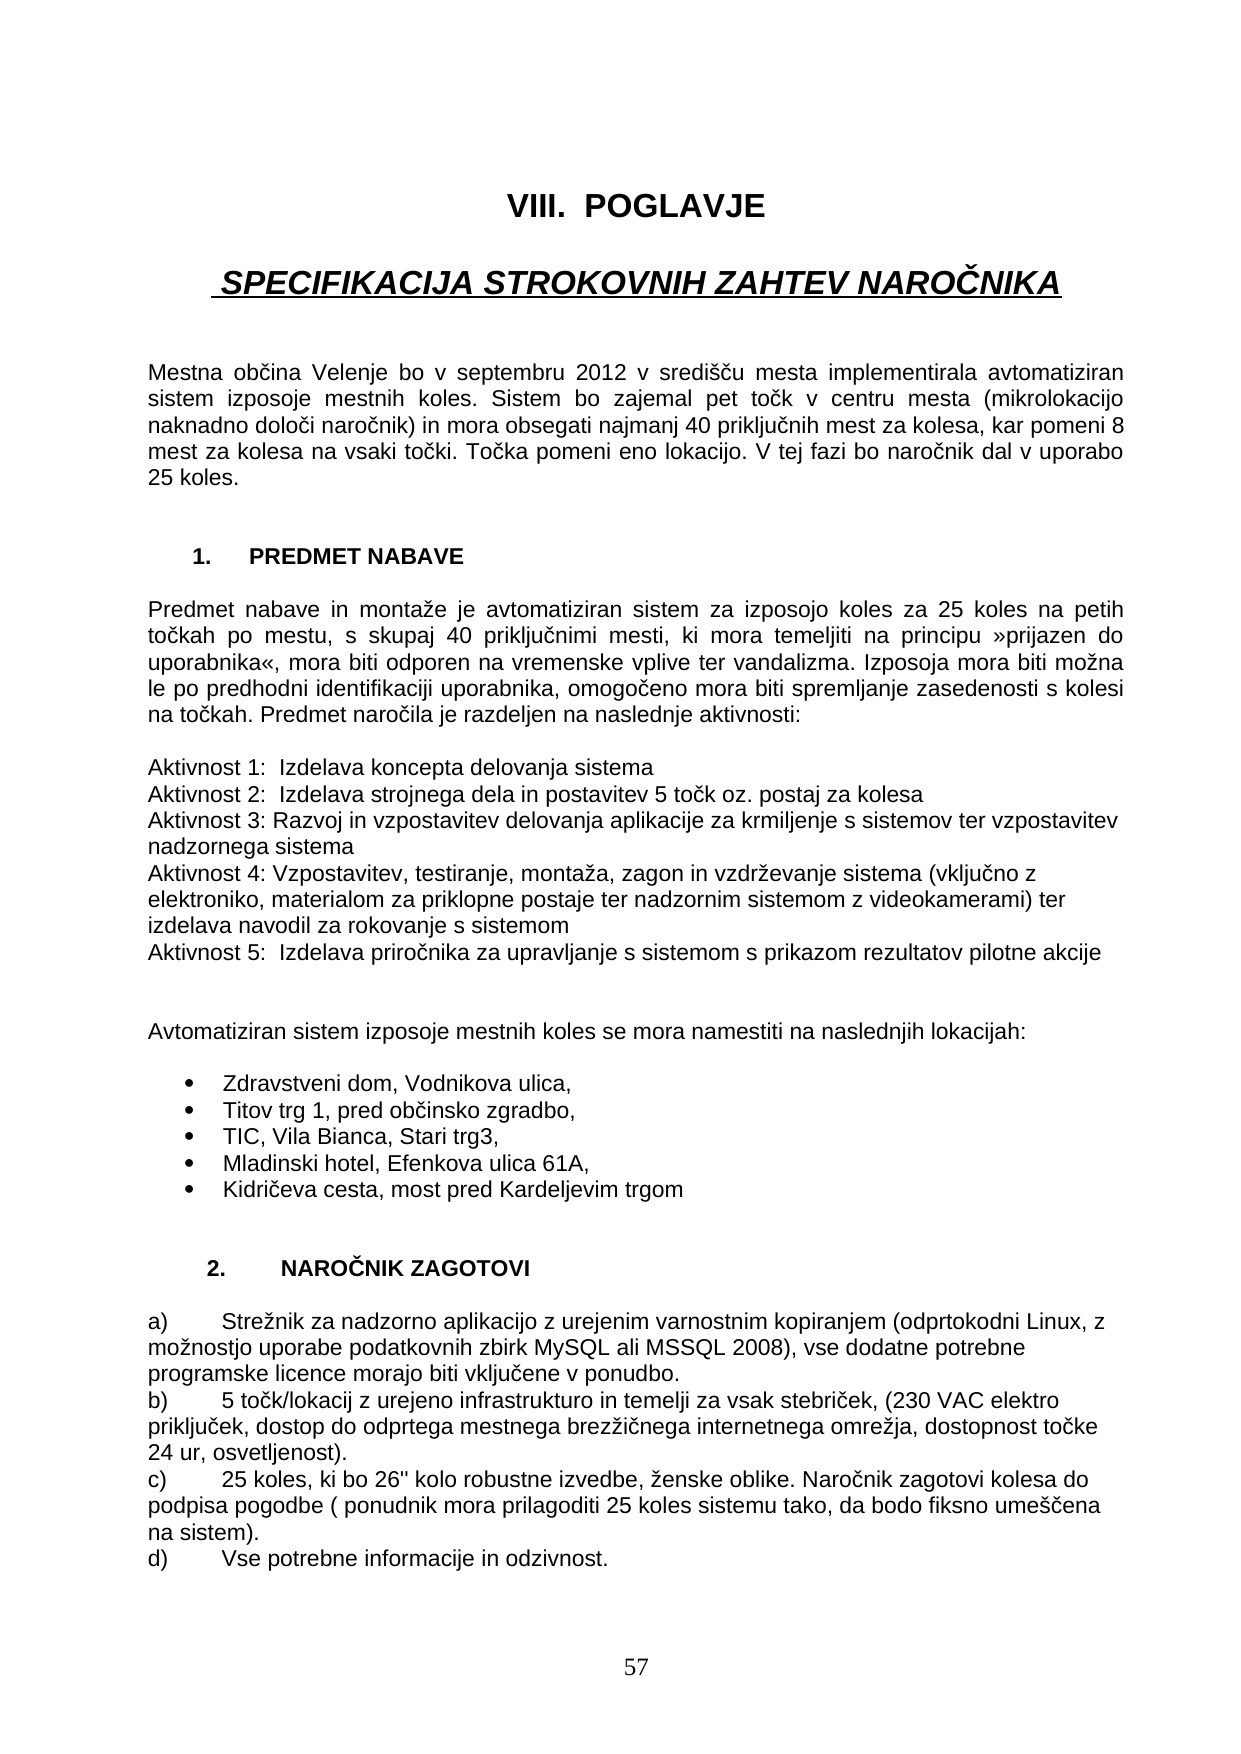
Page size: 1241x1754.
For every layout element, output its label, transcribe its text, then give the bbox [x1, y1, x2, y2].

list Zdravstveni dom, Vodnikova ulica, [185, 1070, 1125, 1097]
text a) Strežnik za nadzorno aplikacijo z urejenim varnostnim kopiranjem (odprtokodni Linux, z možnostjo uporabe podatkovnih zbirk MySQL ali MSSQL 2008), vse dodatne potrebne programske licence morajo biti vključene v ponudbo. [148, 1308, 1125, 1387]
text Avtomatiziran sistem izposoje mestnih koles se mora namestiti na naslednjih lokacijah: [148, 1018, 1125, 1044]
text Aktivnost 1: Izdelava koncepta delovanja sistema [148, 754, 1125, 781]
text c) 25 koles, ki bo 26'' kolo robustne izvedbe, ženske oblike. Naročnik zagotovi kolesa do podpisa pogodbe ( ponudnik mora prilagoditi 25 koles sistemu tako, da bodo fiksno umeščena na sistem). [148, 1466, 1125, 1545]
text Mestna občina Velenje bo v septembru 2012 v središču mesta implementirala avtomatiziran sistem izposoje mestnih koles. Sistem bo zajemal pet točk v centru mesta (mikrolokacijo naknadno določi naročnik) in mora obsegati najmanj 40 priključnih mest za kolesa, kar pomeni 8 mest za kolesa na vsaki točki. Točka pomeni eno lokacijo. V tej fazi bo naročnik dal v uporabo 25 koles. [148, 359, 1125, 491]
list PREDMET NABAVE [192, 543, 1125, 570]
text Aktivnost 3: Razvoj in vzpostavitev delovanja aplikacije za krmiljenje s sistemov ter vzpostavitev nadzornega sistema [148, 807, 1125, 859]
list Mladinski hotel, Efenkova ulica 61A, [185, 1149, 1125, 1176]
list TIC, Vila Bianca, Stari trg3, [185, 1123, 1125, 1149]
text Predmet nabave in montaže je avtomatiziran sistem za izposojo koles za 25 koles na petih točkah po mestu, s skupaj 40 priključnimi mesti, ki mora temeljiti na principu »prijazen do uporabnika«, mora biti odporen na vremenske vplive ter vandalizma. Izposoja mora biti možna le po predhodni identifikaciji uporabnika, omogočeno mora biti spremljanje zasedenosti s kolesi na točkah. Predmet naročila je razdeljen na naslednje aktivnosti: [148, 596, 1125, 728]
list Kidričeva cesta, most pred Kardeljevim trgom [185, 1176, 1125, 1202]
text Aktivnost 2: Izdelava strojnega dela in postavitev 5 točk oz. postaj za kolesa [148, 781, 1125, 807]
subtitle VIII. POGLAVJE [148, 186, 1125, 224]
list NAROČNIK ZAGOTOVI [207, 1255, 1125, 1281]
subtitle SPECIFIKACIJA STROKOVNIH ZAHTEV NAROČNIKA [148, 263, 1125, 301]
list Titov trg 1, pred občinsko zgradbo, [185, 1097, 1125, 1123]
text Aktivnost 5: Izdelava priročnika za upravljanje s sistemom s prikazom rezultatov pilotne akcije [148, 939, 1125, 965]
text d) Vse potrebne informacije in odzivnost. [148, 1545, 1125, 1571]
text Aktivnost 4: Vzpostavitev, testiranje, montaža, zagon in vzdrževanje sistema (vključno z elektroniko, materialom za priklopne postaje ter nadzornim sistemom z videokamerami) ter izdelava navodil za rokovanje s sistemom [148, 859, 1125, 939]
text b) 5 točk/lokacij z urejeno infrastrukturo in temelji za vsak stebriček, (230 VAC elektro priključek, dostop do odprtega mestnega brezžičnega internetnega omrežja, dostopnost točke 24 ur, osvetljenost). [148, 1387, 1125, 1466]
